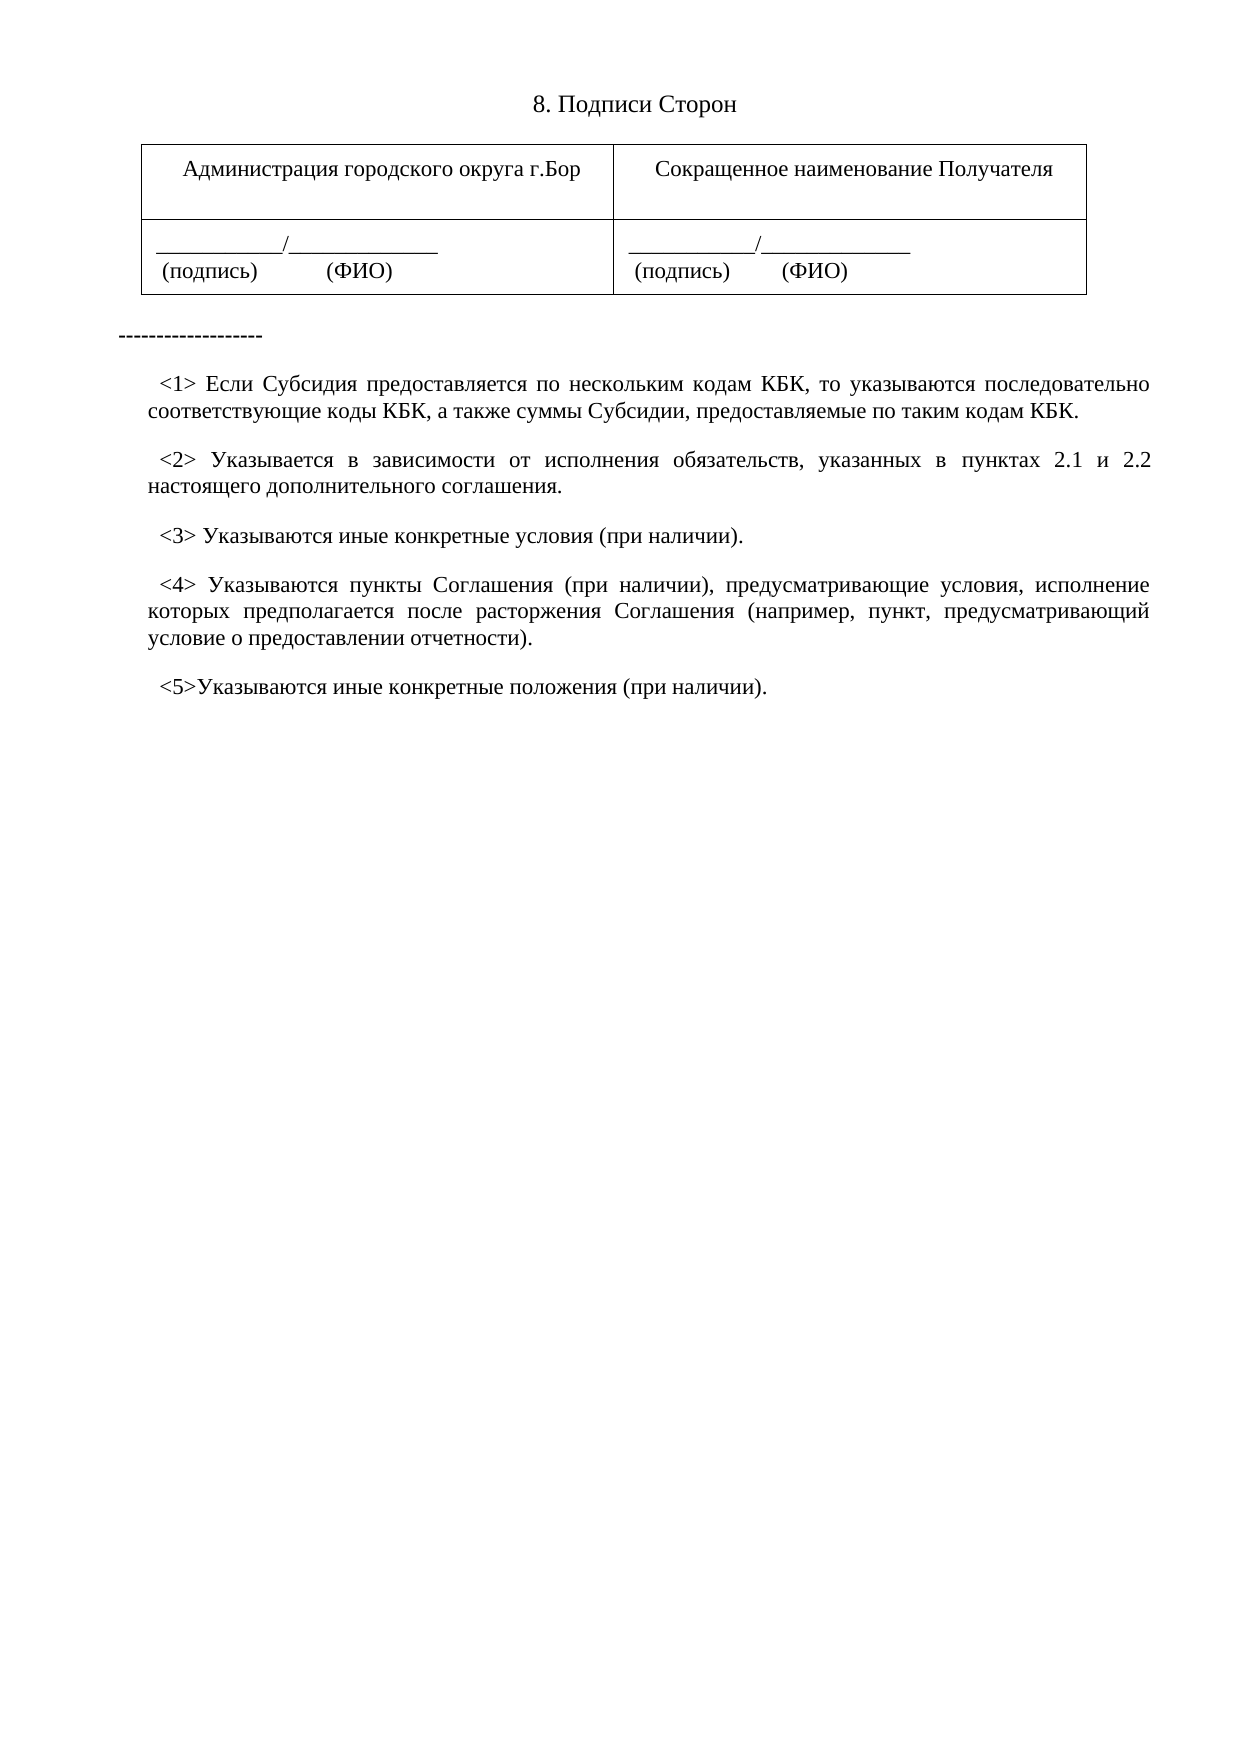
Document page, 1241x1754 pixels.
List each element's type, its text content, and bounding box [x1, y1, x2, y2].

table_cell ___________/_____________ (подпись) (ФИО) [142, 220, 613, 294]
text <5>Указываются иные конкретные положения (при наличии). [148, 673, 1152, 699]
text 8. Подписи Сторон [89, 89, 1152, 117]
text <3> Указываются иные конкретные условия (при наличии). [148, 522, 1152, 548]
table_cell ___________/_____________ (подпись) (ФИО) [614, 220, 1086, 294]
table_header Сокращенное наименование Получателя [614, 145, 1086, 219]
text ------------------- [89, 321, 1152, 347]
text <1> Если Субсидия предоставляется по нескольким кодам КБК, то указываются последовательно соответствующие коды КБК, а также суммы Субсидии, предоставляемые по таким кодам КБК. [148, 370, 1152, 423]
text <2> Указывается в зависимости от исполнения обязательств, указанных в пунктах 2.1 и 2.2 настоящего дополнительного соглашения. [148, 446, 1152, 499]
table_header Администрация городского округа г.Бор [142, 145, 613, 219]
text <4> Указываются пункты Соглашения (при наличии), предусматривающие условия, исполнение которых предполагается после расторжения Соглашения (например, пункт, предусматривающий условие о предоставлении отчетности). [148, 571, 1152, 650]
